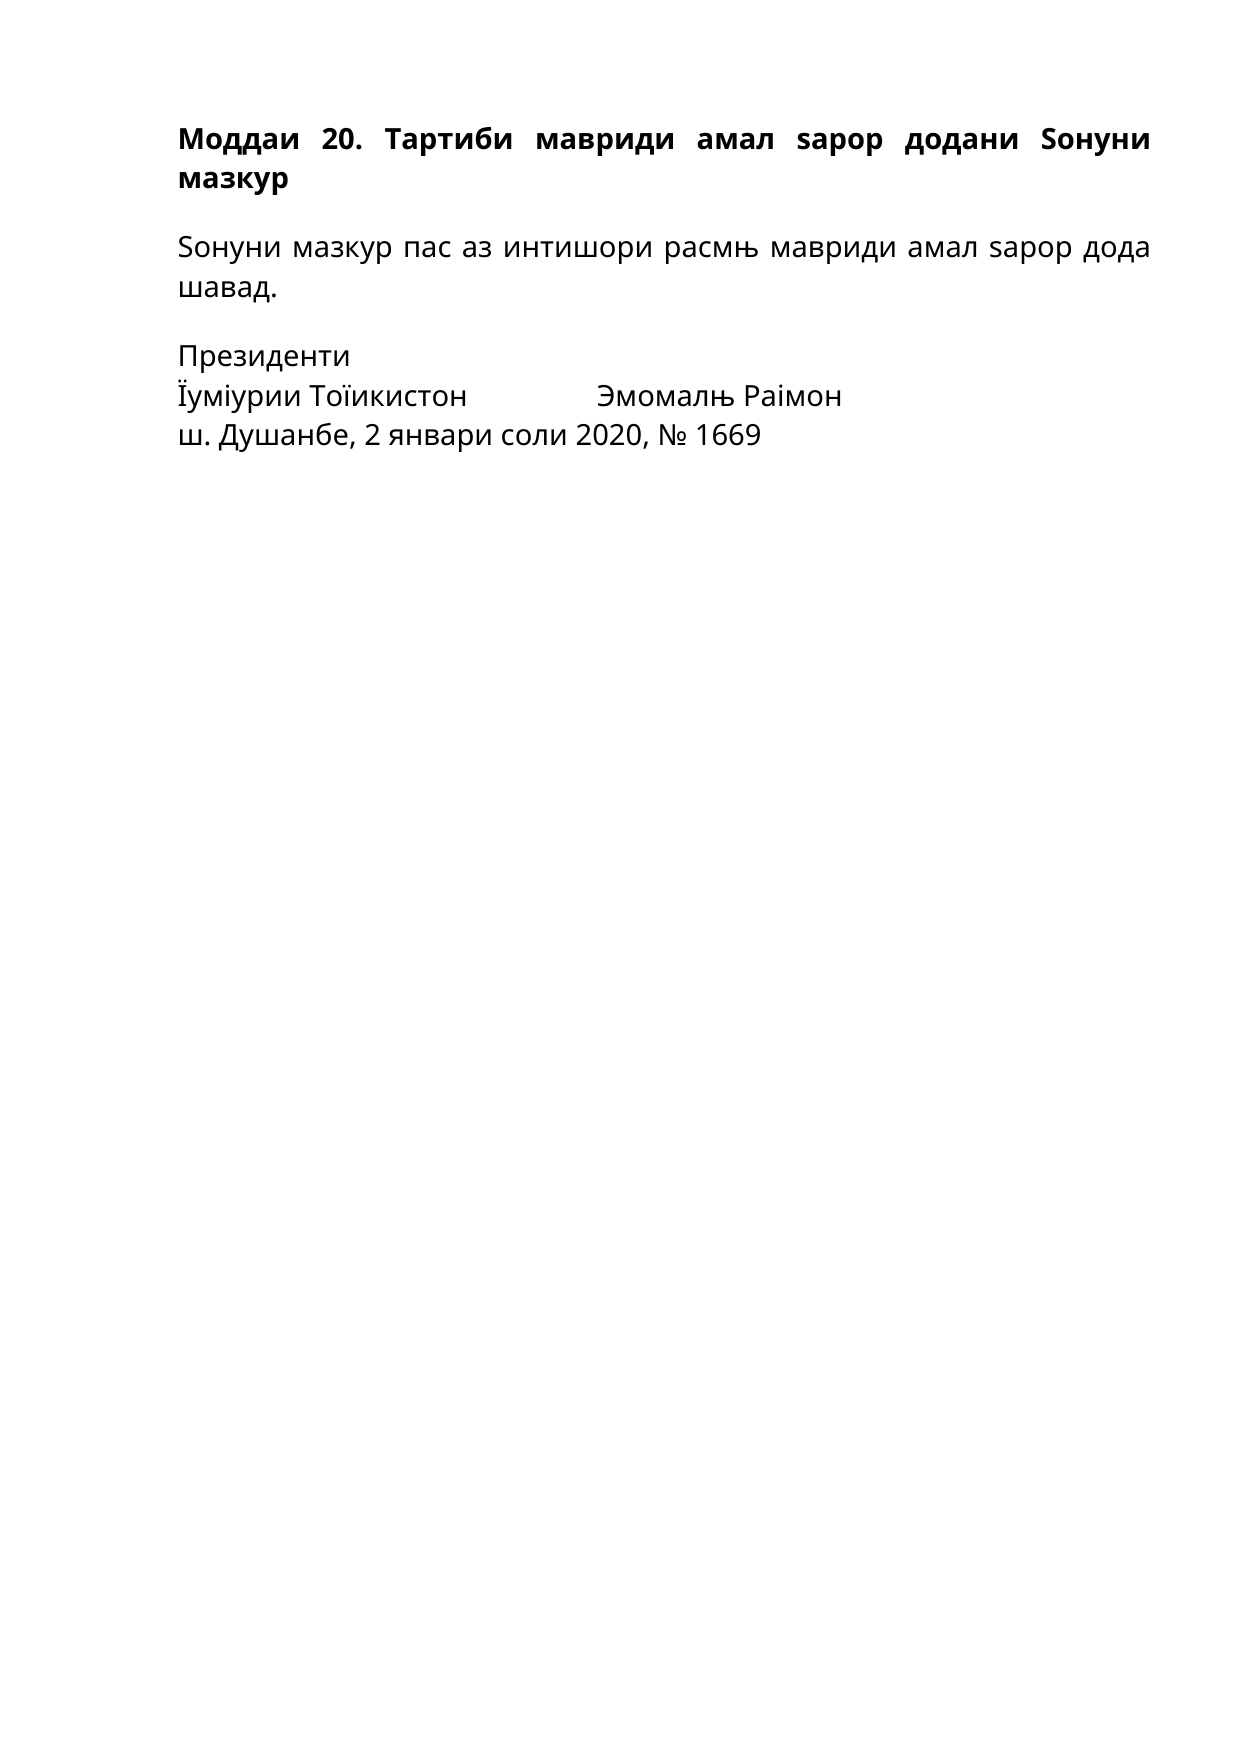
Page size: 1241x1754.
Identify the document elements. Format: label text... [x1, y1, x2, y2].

text Ѕонуни мазкур пас аз интишори расмњ мавриди амал ѕарор дода шавад. [177, 227, 1152, 306]
text ш. Душанбе, 2 январи соли 2020, № 1669 [177, 414, 1152, 454]
text Моддаи 20. Тартиби мавриди амал ѕарор додани Ѕонуни мазкур [177, 118, 1152, 197]
text Президенти [177, 335, 1152, 375]
text Їуміурии Тоїикистон Эмомалњ Раімон [177, 375, 1152, 414]
